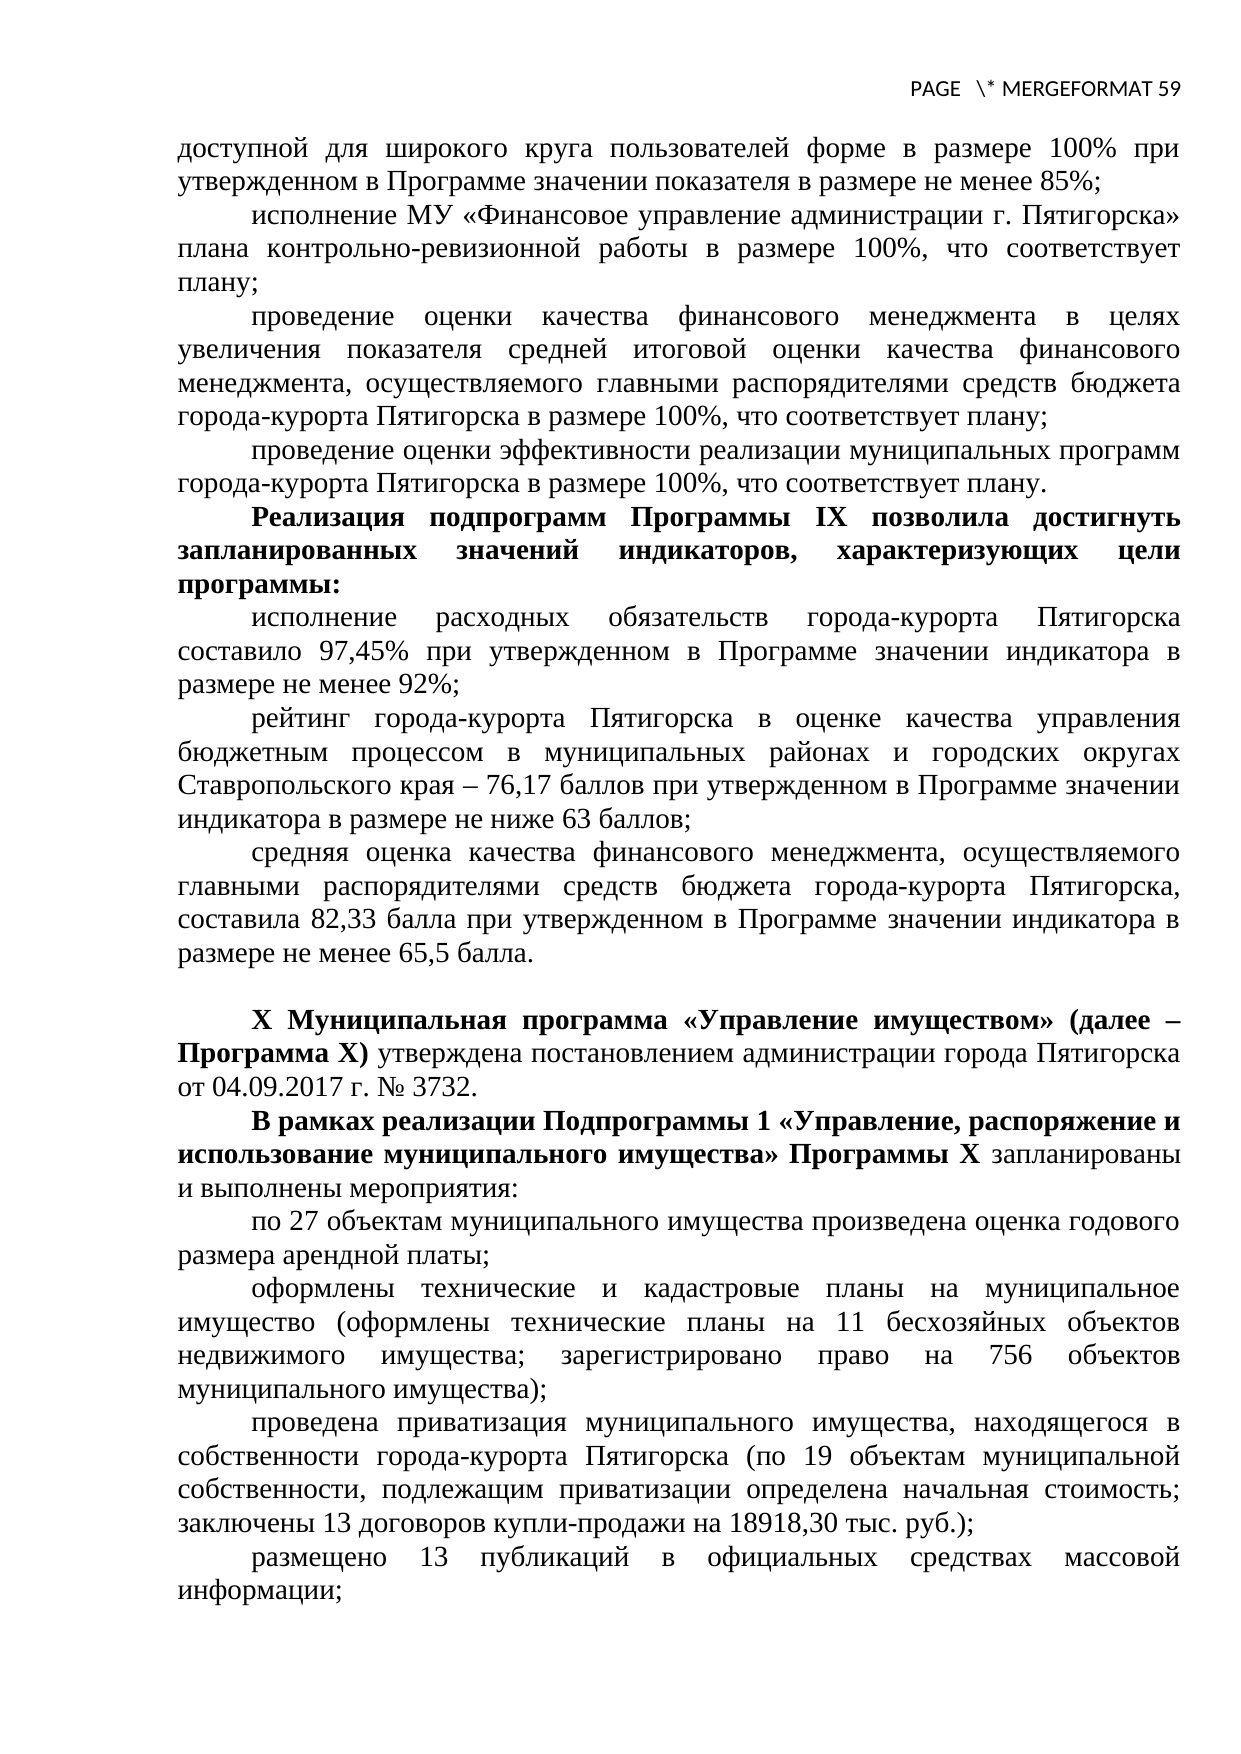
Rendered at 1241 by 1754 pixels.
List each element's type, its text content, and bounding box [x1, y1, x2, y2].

text проведена приватизация муниципального имущества, находящегося в собственности города-курорта Пятигорска (по 19 объектам муниципальной собственности, подлежащим приватизации определена начальная стоимость; заключены 13 договоров купли-продажи на 18918,30 тыс. руб.); [177, 1404, 1181, 1539]
text проведение оценки эффективности реализации муниципальных программ города-курорта Пятигорска в размере 100%, что соответствует плану. [177, 432, 1181, 499]
text проведение оценки качества финансового менеджмента в целях увеличения показателя средней итоговой оценки качества финансового менеджмента, осуществляемого главными распорядителями средств бюджета города-курорта Пятигорска в размере 100%, что соответствует плану; [177, 298, 1181, 432]
text В рамках реализации Подпрограммы 1 «Управление, распоряжение и использование муниципального имущества» Программы X запланированы и выполнены мероприятия: [177, 1103, 1181, 1203]
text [177, 130, 1181, 197]
text размещено 13 публикаций в официальных средствах массовой информации; [177, 1539, 1181, 1606]
text X Муниципальная программа «Управление имуществом» (далее – Программа X) утверждена постановлением администрации города Пятигорска от 04.09.2017 г. № 3732. [177, 1002, 1181, 1103]
text рейтинг города-курорта Пятигорска в оценке качества управления бюджетным процессом в муниципальных районах и городских округах Ставропольского края – 76,17 баллов при утвержденном в Программе значении индикатора в размере не ниже 63 баллов; [177, 700, 1181, 834]
text исполнение МУ «Финансовое управление администрации г. Пятигорска» плана контрольно-ревизионной работы в размере 100%, что соответствует плану; [177, 197, 1181, 298]
text средняя оценка качества финансового менеджмента, осуществляемого главными распорядителями средств бюджета города-курорта Пятигорска, составила 82,33 балла при утвержденном в Программе значении индикатора в размере не менее 65,5 балла. [177, 834, 1181, 968]
text Реализация подпрограмм Программы IX позволила достигнуть запланированных значений индикаторов, характеризующих цели программы: [177, 499, 1181, 599]
text оформлены технические и кадастровые планы на муниципальное имущество (оформлены технические планы на 11 бесхозяйных объектов недвижимого имущества; зарегистрировано право на 756 объектов муниципального имущества); [177, 1270, 1181, 1404]
text исполнение расходных обязательств города-курорта Пятигорска составило 97,45% при утвержденном в Программе значении индикатора в размере не менее 92%; [177, 599, 1181, 700]
text по 27 объектам муниципального имущества произведена оценка годового размера арендной платы; [177, 1203, 1181, 1270]
